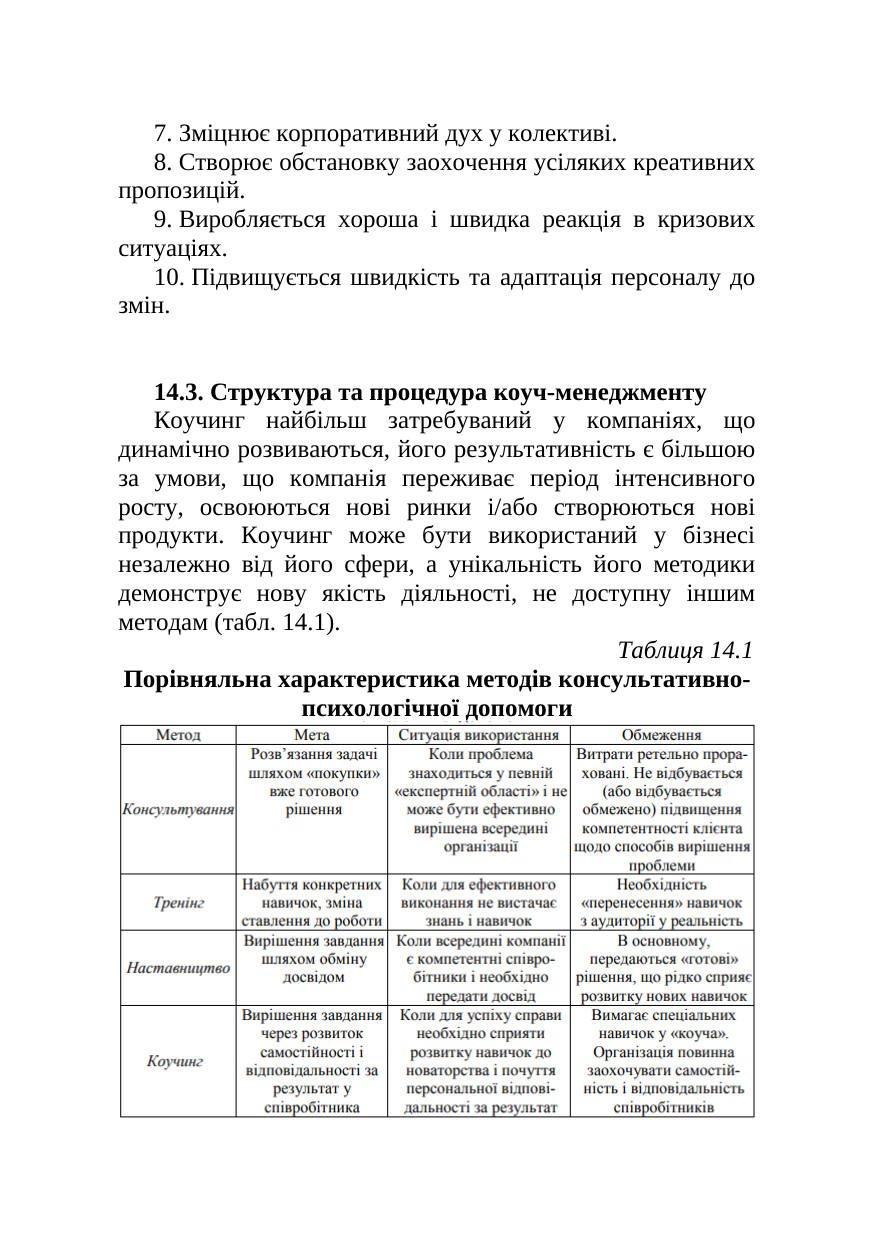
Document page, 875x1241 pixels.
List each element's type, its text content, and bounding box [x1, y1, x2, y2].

text Таблиця 14.1 [118, 636, 756, 664]
text Коучинг найбільш затребуваний у компаніях, що динамічно розвиваються, його результативність є більшою за умови, що компанія переживає період інтенсивного росту, освоюються нові ринки і/або створюються нові продукти. Коучинг може бути використаний у бізнесі незалежно від його сфери, а унікальність його методики демонструє нову якість діяльності, не доступну іншим методам (табл. 14.1). [118, 406, 756, 636]
text 14.3. Структура та процедура коуч-менеджменту [118, 377, 756, 406]
text 10. Підвищується швидкість та адаптація персоналу до змін. [118, 262, 756, 319]
text 8. Створює обстановку заохочення усіляких креативних пропозицій. [118, 147, 756, 204]
text 7. Зміцнює корпоративний дух у колективі. [118, 118, 756, 147]
picture [118, 721, 756, 1121]
text 9. Виробляється хороша і швидка реакція в кризових ситуаціях. [118, 204, 756, 262]
text Порівняльна характеристика методів консультативно-психологічної допомоги [118, 664, 756, 721]
